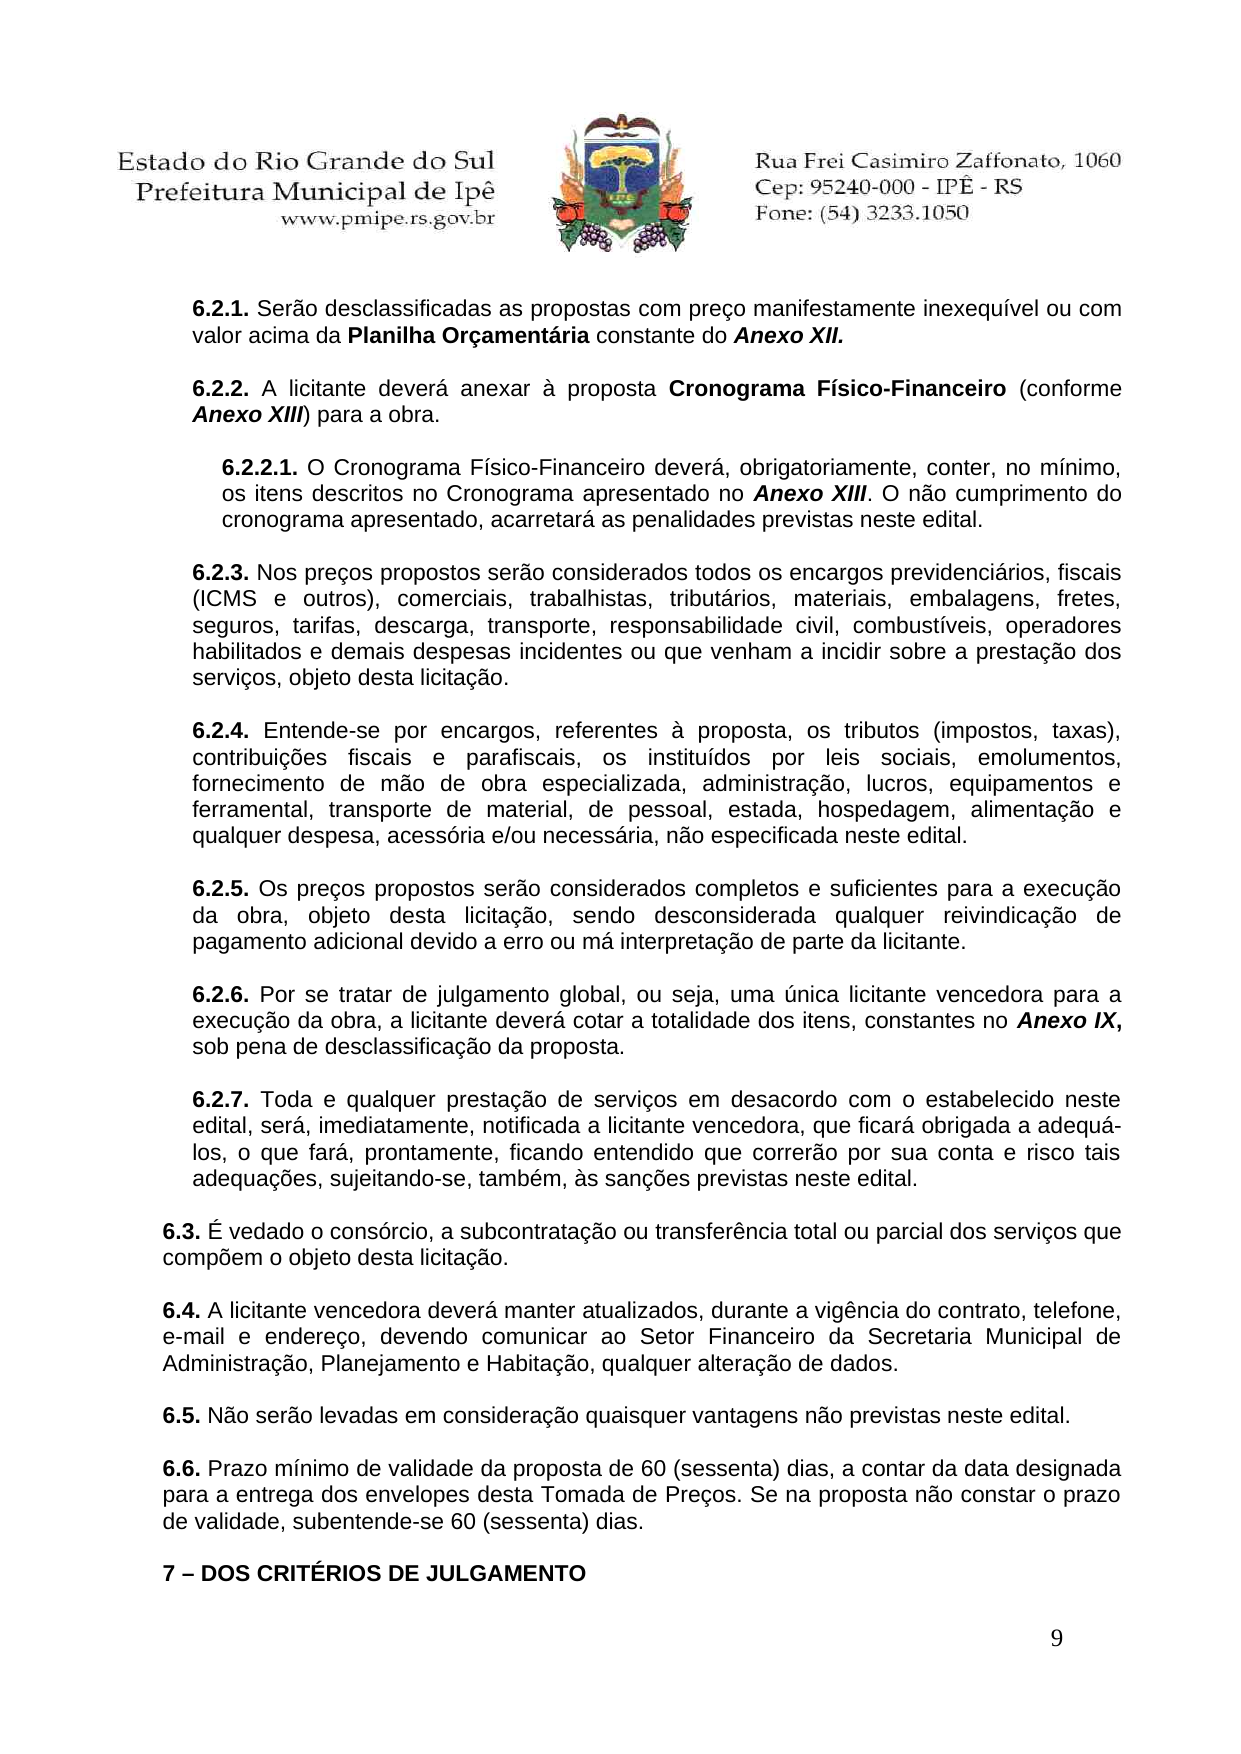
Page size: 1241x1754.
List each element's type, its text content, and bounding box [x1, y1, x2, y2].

text 6.2.7. Toda e qualquer prestação de serviços em desacordo com o estabelecido neste edital, será, imediatamente, notificada a licitante vencedora, que ficará obrigada a adequá-los, o que fará, prontamente, ficando entendido que correrão por sua conta e risco tais adequações, sujeitando-se, também, às sanções previstas neste edital. [192, 1086, 1122, 1191]
text 6.2.2.1. O Cronograma Físico-Financeiro deverá, obrigatoriamente, conter, no mínimo, os itens descritos no Cronograma apresentado no Anexo XIII. O não cumprimento do cronograma apresentado, acarretará as penalidades previstas neste edital. [222, 453, 1122, 533]
text 6.6. Prazo mínimo de validade da proposta de 60 (sessenta) dias, a contar da data designada para a entrega dos envelopes desta Tomada de Preços. Se na proposta não constar o prazo de validade, subentende-se 60 (sessenta) dias. [162, 1455, 1122, 1534]
picture [103, 102, 1134, 264]
text 6.2.2. A licitante deverá anexar à proposta Cronograma Físico-Financeiro (conforme Anexo XIII) para a obra. [192, 374, 1122, 427]
text 6.2.3. Nos preços propostos serão considerados todos os encargos previdenciários, fiscais (ICMS e outros), comerciais, trabalhistas, tributários, materiais, embalagens, fretes, seguros, tarifas, descarga, transporte, responsabilidade civil, combustíveis, operadores habilitados e demais despesas incidentes ou que venham a incidir sobre a prestação dos serviços, objeto desta licitação. [192, 559, 1122, 691]
text 6.5. Não serão levadas em consideração quaisquer vantagens não previstas neste edital. [162, 1402, 1122, 1429]
text 6.4. A licitante vencedora deverá manter atualizados, durante a vigência do contrato, telefone, e-mail e endereço, devendo comunicar ao Setor Financeiro da Secretaria Municipal de Administração, Planejamento e Habitação, qualquer alteração de dados. [162, 1297, 1122, 1376]
text 6.2.4. Entende-se por encargos, referentes à proposta, os tributos (impostos, taxas), contribuições fiscais e parafiscais, os instituídos por leis sociais, emolumentos, fornecimento de mão de obra especializada, administração, lucros, equipamentos e ferramental, transporte de material, de pessoal, estada, hospedagem, alimentação e qualquer despesa, acessória e/ou necessária, não especificada neste edital. [192, 717, 1122, 849]
text 6.2.1. Serão desclassificadas as propostas com preço manifestamente inexequível ou com valor acima da Planilha Orçamentária constante do Anexo XII. [192, 295, 1122, 348]
text 6.2.6. Por se tratar de julgamento global, ou seja, uma única licitante vencedora para a execução da obra, a licitante deverá cotar a totalidade dos itens, constantes no Anexo IX, sob pena de desclassificação da proposta. [192, 981, 1122, 1060]
text 7 – DOS CRITÉRIOS DE JULGAMENTO [162, 1560, 1122, 1587]
text 6.3. É vedado o consórcio, a subcontratação ou transferência total ou parcial dos serviços que compõem o objeto desta licitação. [162, 1218, 1122, 1271]
text 6.2.5. Os preços propostos serão considerados completos e suficientes para a execução da obra, objeto desta licitação, sendo desconsiderada qualquer reivindicação de pagamento adicional devido a erro ou má interpretação de parte da licitante. [192, 875, 1122, 954]
